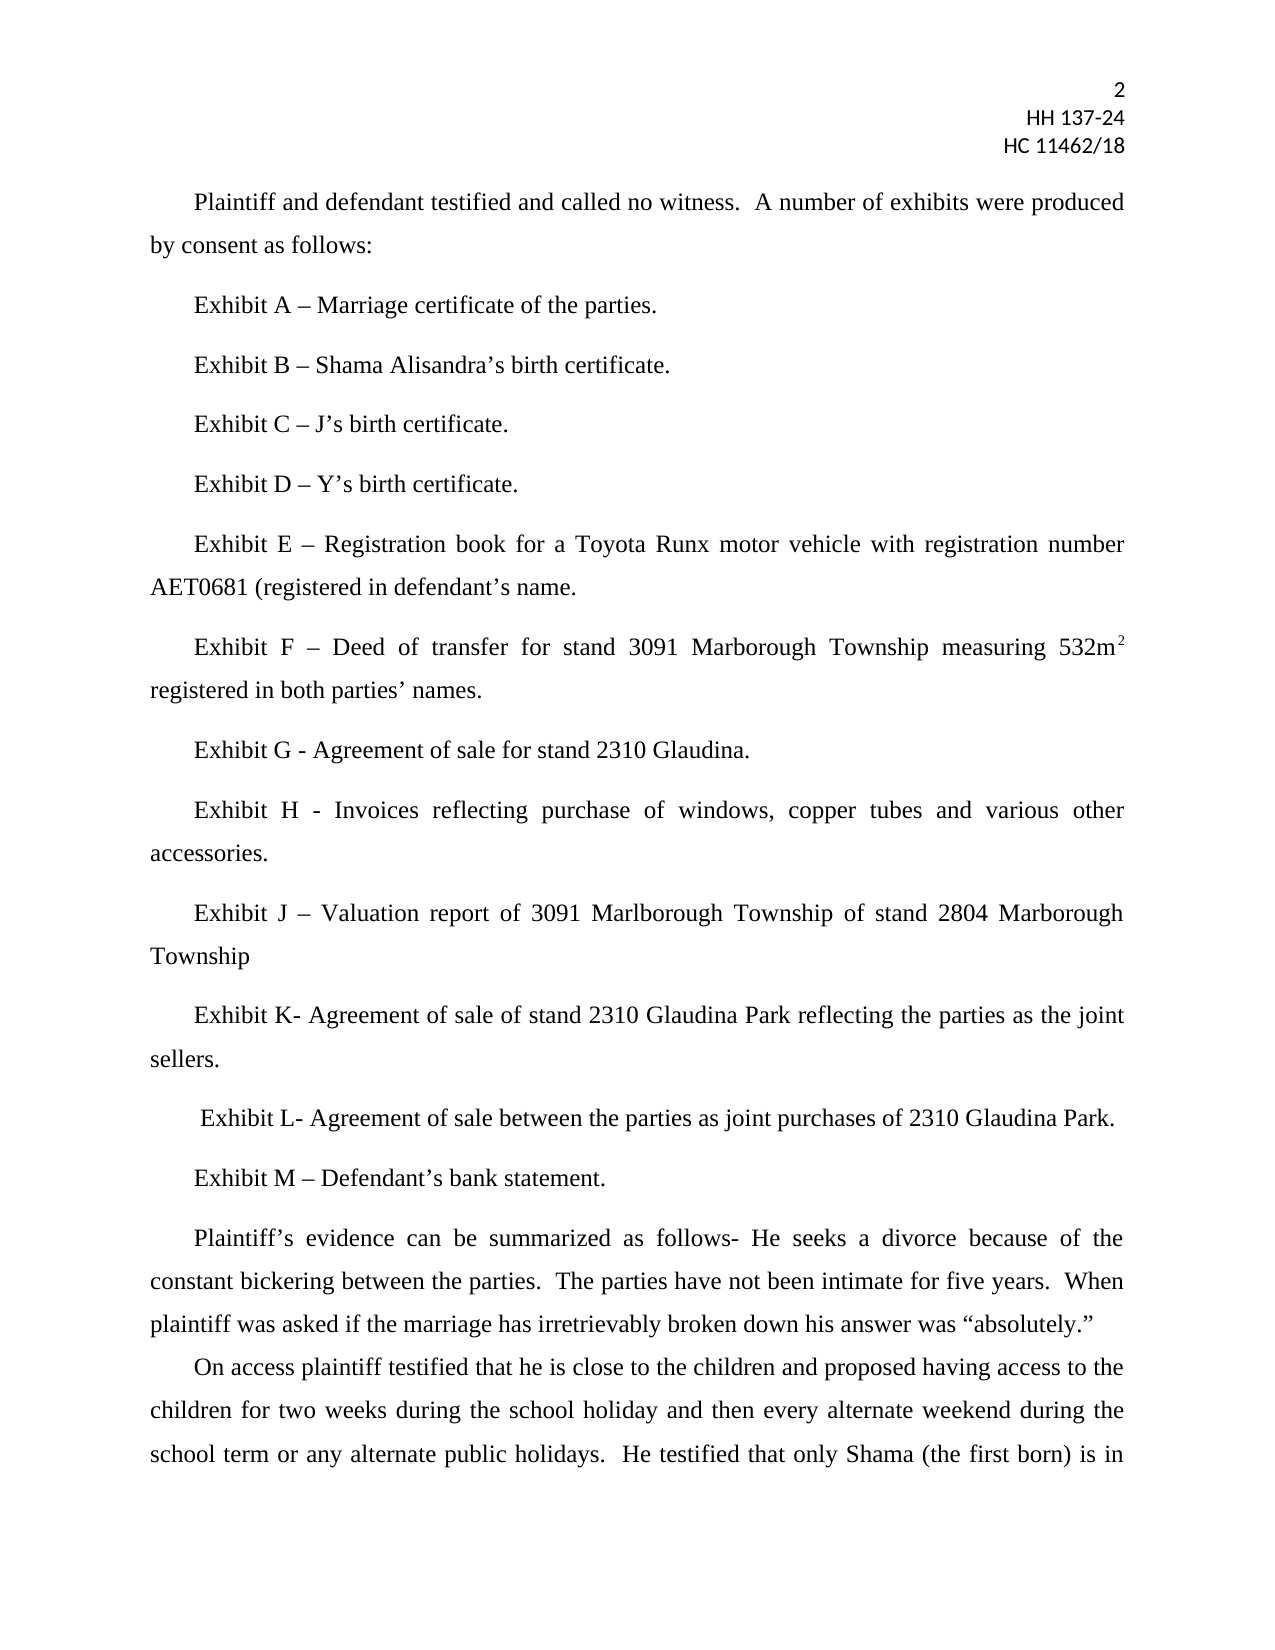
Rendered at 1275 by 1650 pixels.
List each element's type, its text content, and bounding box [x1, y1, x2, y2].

text Exhibit E – Registration book for a Toyota Runx motor vehicle with registration number AET0681 (registered in defendant’s name. [150, 529, 1125, 601]
text Exhibit B – Shama Alisandra’s birth certificate. [150, 350, 1125, 378]
text Exhibit A – Marriage certificate of the parties. [150, 290, 1125, 319]
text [150, 1352, 1125, 1467]
text Exhibit M – Defendant’s bank statement. [150, 1163, 1125, 1192]
text Exhibit D – Y’s birth certificate. [150, 469, 1125, 498]
text Plaintiff and defendant testified and called no witness. A number of exhibits were produced by consent as follows: [150, 187, 1125, 259]
text Exhibit G - Agreement of sale for stand 2310 Glaudina. [150, 735, 1125, 764]
text Plaintiff’s evidence can be summarized as follows- He seeks a divorce because of the constant bickering between the parties. The parties have not been intimate for five years. When plaintiff was asked if the marriage has irretrievably broken down his answer was “absolutely.” [150, 1223, 1125, 1338]
text Exhibit C – J’s birth certificate. [150, 409, 1125, 438]
text Exhibit J – Valuation report of 3091 Marlborough Township of stand 2804 Marborough Township [150, 898, 1125, 969]
text Exhibit F – Deed of transfer for stand 3091 Marborough Township measuring 532m2 registered in both parties’ names. [150, 632, 1125, 704]
text Exhibit L- Agreement of sale between the parties as joint purchases of 2310 Glaudina Park. [150, 1103, 1125, 1132]
text Exhibit K- Agreement of sale of stand 2310 Glaudina Park reflecting the parties as the joint sellers. [150, 1001, 1125, 1072]
text Exhibit H - Invoices reflecting purchase of windows, copper tubes and various other accessories. [150, 795, 1125, 867]
